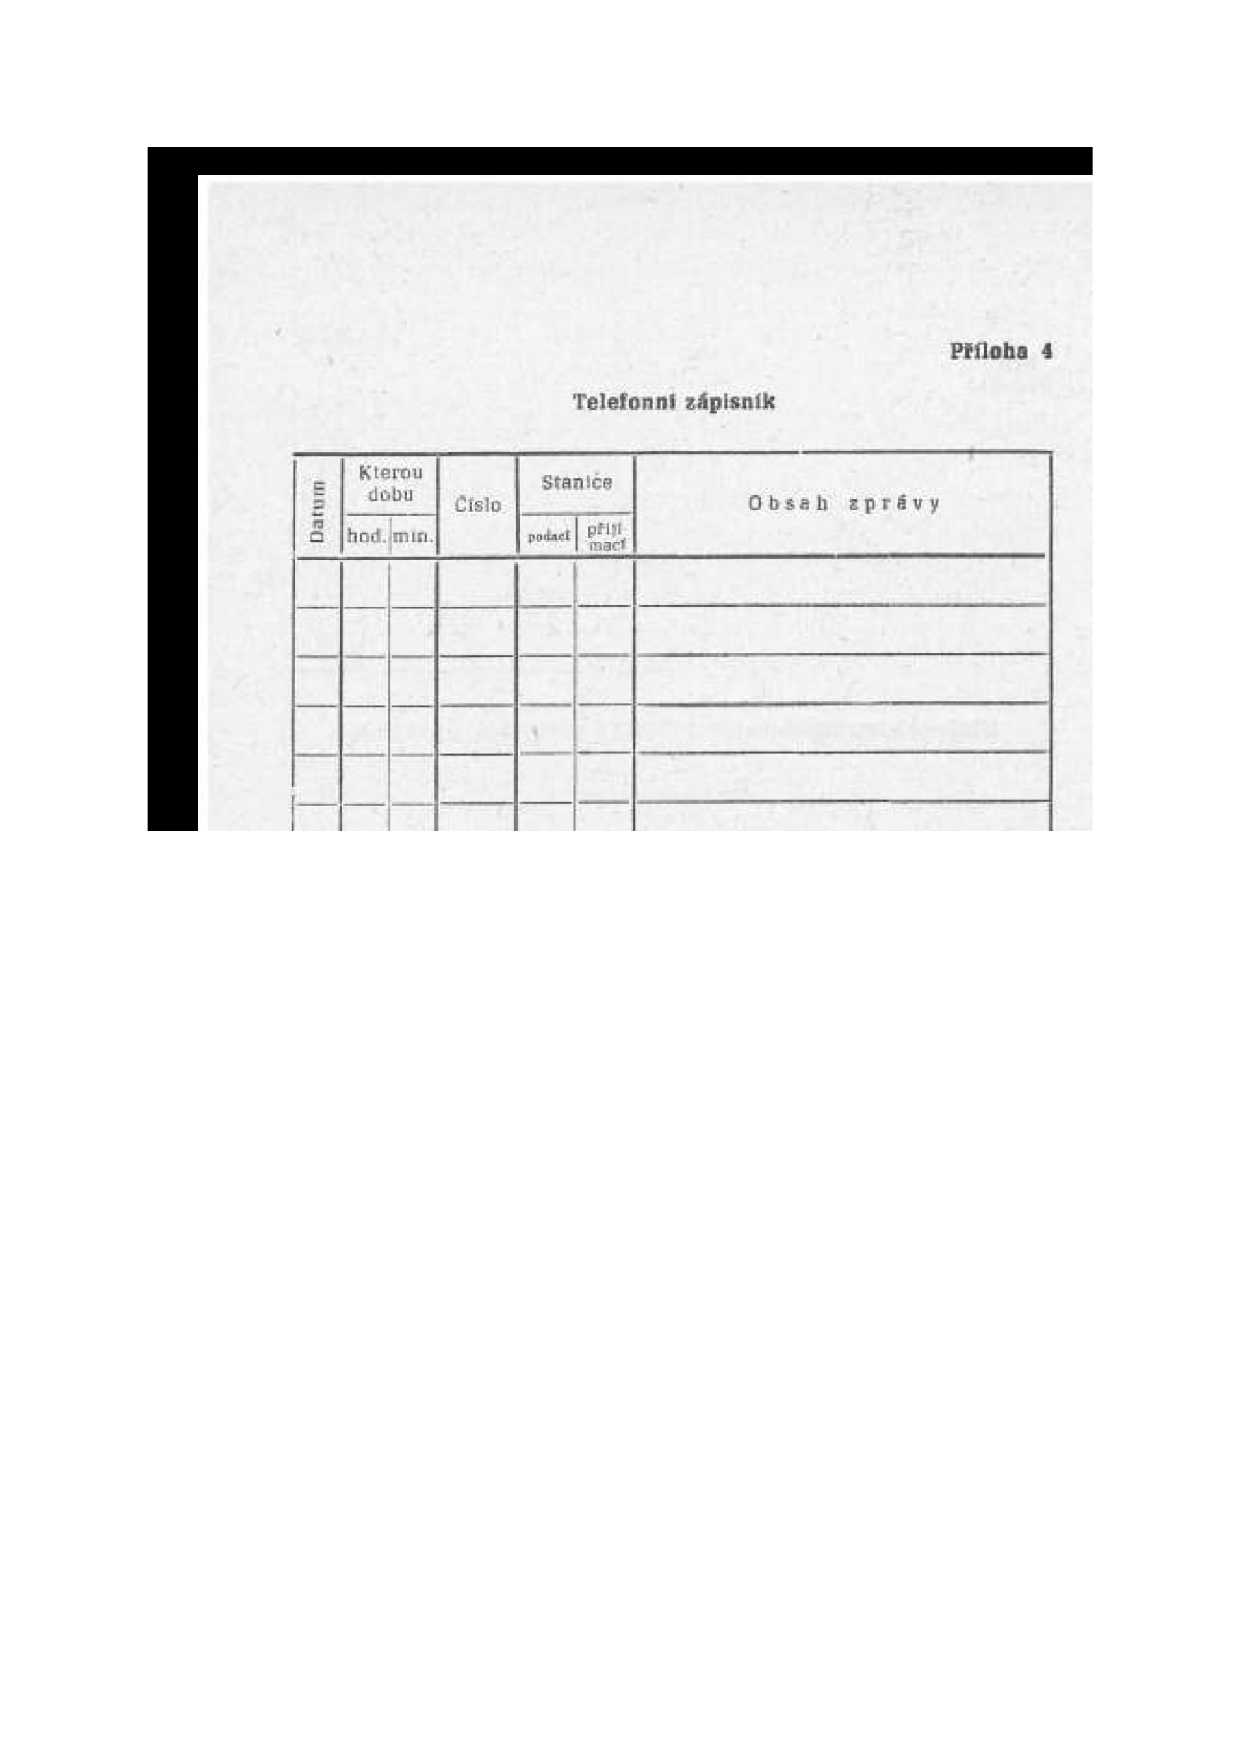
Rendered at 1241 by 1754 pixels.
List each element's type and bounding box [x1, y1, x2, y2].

picture [147, 147, 1093, 831]
